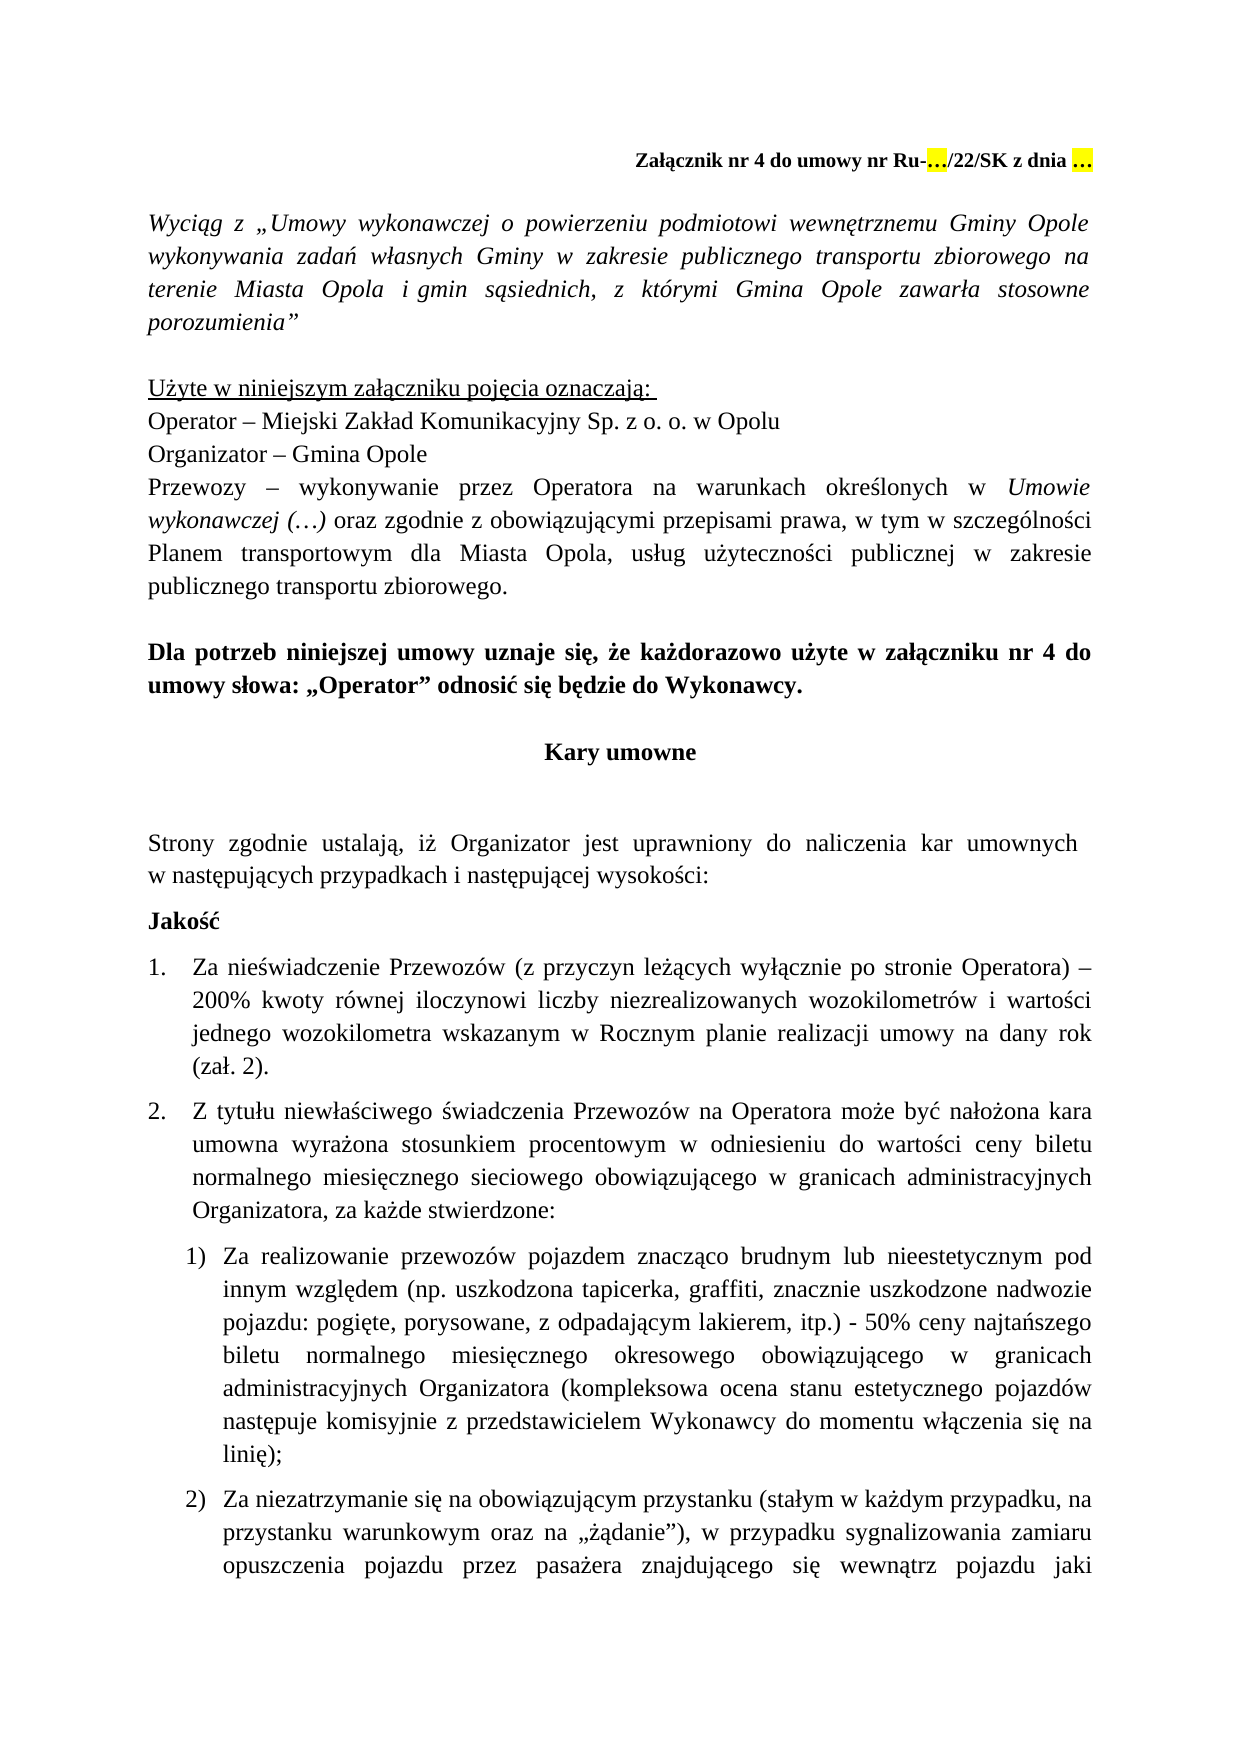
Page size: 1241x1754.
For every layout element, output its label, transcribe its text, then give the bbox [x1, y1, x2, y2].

text Przewozy – wykonywanie przez Operatora na warunkach określonych w Umowie wykonawczej (…) oraz zgodnie z obowiązującymi przepisami prawa, w tym w szczególności Planem transportowym dla Miasta Opola, usług użyteczności publicznej w zakresie publicznego transportu zbiorowego. [148, 472, 1093, 600]
text Załącznik nr 4 do umowy nr Ru-…/22/SK z dnia … [148, 148, 927, 172]
list Z tytułu niewłaściwego świadczenia Przewozów na Operatora może być nałożona kara umowna wyrażona stosunkiem procentowym w odniesieniu do wartości ceny biletu normalnego miesięcznego sieciowego obowiązującego w granicach administracyjnych Organizatora, za każde stwierdzone: [148, 1096, 1093, 1224]
text Wyciąg z „Umowy wykonawczej o powierzeniu podmiotowi wewnętrznemu Gminy Opole wykonywania zadań własnych Gminy w zakresie publicznego transportu zbiorowego na terenie Miasta Opola i gmin sąsiednich, z którymi Gmina Opole zawarła stosowne porozumienia” [148, 208, 1093, 336]
text Użyte w niniejszym załączniku pojęcia oznaczają: [148, 373, 1093, 402]
list Za nieświadczenie Przewozów (z przyczyn leżących wyłącznie po stronie Operatora) – 200% kwoty równej iloczynowi liczby niezrealizowanych wozokilometrów i wartości jednego wozokilometra wskazanym w Rocznym planie realizacji umowy na dany rok (zał. 2). [148, 952, 1093, 1079]
text Kary umowne [148, 737, 1093, 765]
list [185, 1484, 1093, 1579]
text Operator – Miejski Zakład Komunikacyjny Sp. z o. o. w Opolu [148, 406, 1093, 435]
list Za realizowanie przewozów pojazdem znacząco brudnym lub nieestetycznym pod innym względem (np. uszkodzona tapicerka, graffiti, znacznie uszkodzone nadwozie pojazdu: pogięte, porysowane, z odpadającym lakierem, itp.) - 50% ceny najtańszego biletu normalnego miesięcznego okresowego obowiązującego w granicach administracyjnych Organizatora (kompleksowa ocena stanu estetycznego pojazdów następuje komisyjnie z przedstawicielem Wykonawcy do momentu włączenia się na linię); [185, 1241, 1093, 1468]
text Organizator – Gmina Opole [148, 439, 1093, 468]
text Jakość [148, 906, 1093, 935]
text Załącznik nr 4 do umowy nr Ru-…/22/SK z dnia … [947, 148, 1072, 172]
text Dla potrzeb niniejszej umowy uznaje się, że każdorazowo użyte w załączniku nr 4 do umowy słowa: „Operator” odnosić się będzie do Wykonawcy. [148, 637, 1093, 699]
text Strony zgodnie ustalają, iż Organizator jest uprawniony do naliczenia kar umownych w następujących przypadkach i następującej wysokości: [148, 828, 1093, 889]
